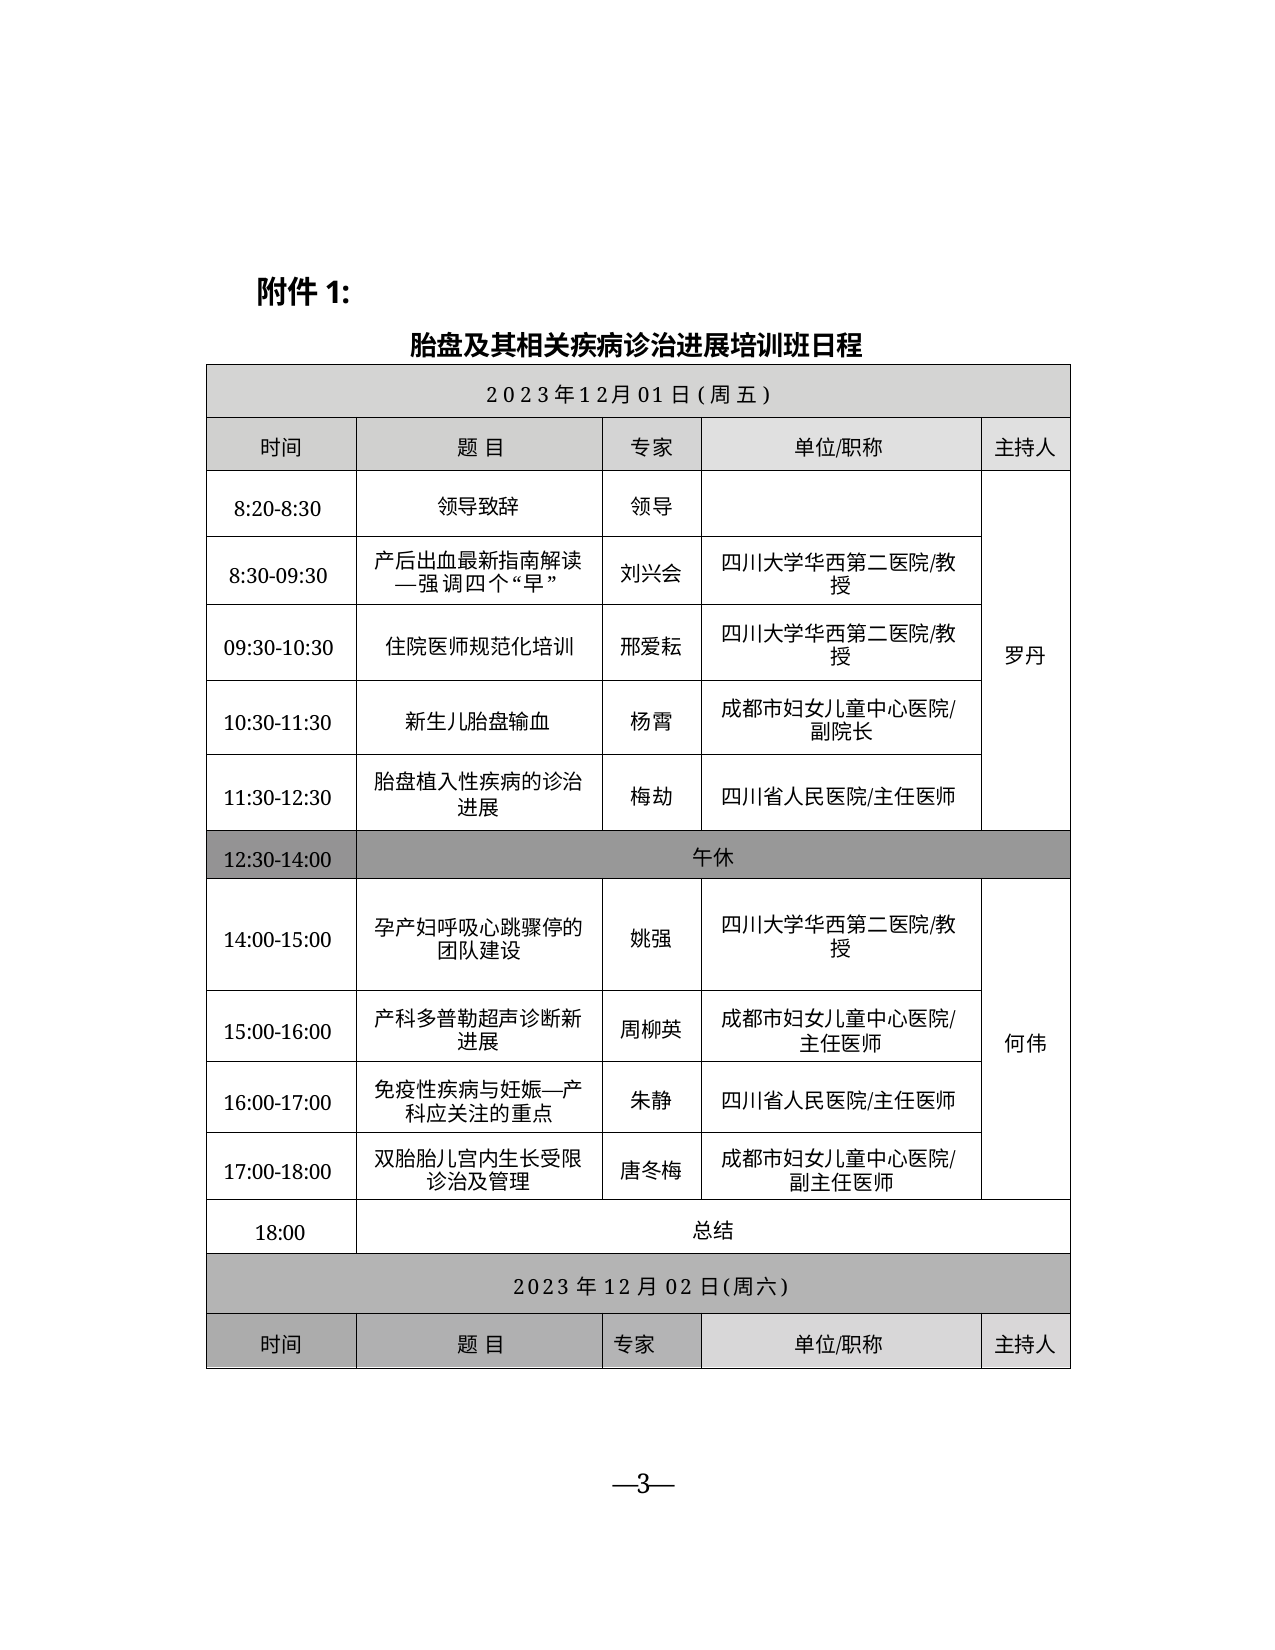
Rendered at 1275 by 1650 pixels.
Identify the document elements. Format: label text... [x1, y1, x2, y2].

table_cell 时间 [207, 418, 356, 470]
table_cell 免疫性疾病与妊娠—产 科应关注的重点 [357, 1062, 602, 1132]
table_cell 姚强 [603, 879, 701, 990]
table_cell 何伟 [982, 879, 1070, 1199]
table_cell 12:30-14:00 [207, 831, 356, 878]
table_cell [702, 471, 981, 536]
table_cell 成都市妇女儿童中心医院/ 主任医师 [702, 991, 981, 1061]
table_header 2 0 2 3 年 1 2 月 0 1 日 ( 周 五 ) [207, 365, 1070, 417]
table_cell 双胎胎儿宫内生长受限 诊治及管理 [357, 1133, 602, 1199]
table_cell 周柳英 [603, 991, 701, 1061]
table_cell 四川大学华西第二医院/教 授 [702, 537, 981, 604]
table_cell 领导 [603, 471, 701, 536]
table_cell 主持人 [982, 1314, 1070, 1367]
table_cell 专家 [603, 1314, 701, 1367]
table_cell 题 目 [357, 418, 602, 470]
table_cell 住院医师规范化培训 [357, 605, 602, 680]
table_cell 15:00-16:00 [207, 991, 356, 1061]
table_cell 罗丹 [982, 471, 1070, 830]
table_cell 孕产妇呼吸心跳骤停的 团队建设 [357, 879, 602, 990]
table_cell 朱静 [603, 1062, 701, 1132]
table_cell 16:00-17:00 [207, 1062, 356, 1132]
table_cell 8:20-8:30 [207, 471, 356, 536]
table_cell 09:30-10:30 [207, 605, 356, 680]
table_cell 时间 [207, 1314, 356, 1367]
table_cell 主持人 [982, 418, 1070, 470]
table_cell 四川省人民医院/主任医师 [702, 755, 981, 830]
table_cell 邢爱耘 [603, 605, 701, 680]
table_cell 四川大学华西第二医院/教 授 [702, 879, 981, 990]
table_cell 刘兴会 [603, 537, 701, 604]
table_cell 产后出血最新指南解读 —强调四个“早” [357, 537, 602, 604]
table_cell 午休 [357, 831, 1070, 878]
table_cell 题 目 [357, 1314, 602, 1367]
table_cell 四川省人民医院/主任医师 [702, 1062, 981, 1132]
table_cell 专家 [603, 418, 701, 470]
table_cell 产科多普勒超声诊断新 进展 [357, 991, 602, 1061]
table_cell 胎盘植入性疾病的诊治 进展 [357, 755, 602, 830]
table_cell 18:00 [207, 1200, 356, 1252]
table_cell 唐冬梅 [603, 1133, 701, 1199]
table_cell 10:30-11:30 [207, 681, 356, 754]
table_cell 成都市妇女儿童中心医院/ 副院长 [702, 681, 981, 754]
table_cell 14:00-15:00 [207, 879, 356, 990]
table_cell 总结 [357, 1200, 1070, 1252]
table_cell 11:30-12:30 [207, 755, 356, 830]
table_cell 梅劫 [603, 755, 701, 830]
table_cell 成都市妇女儿童中心医院/ 副主任医师 [702, 1133, 981, 1199]
table_cell 新生儿胎盘输血 [357, 681, 602, 754]
text 附件1: [257, 272, 1084, 311]
table_cell 2023年12月02日(周六) [207, 1254, 1070, 1313]
table_cell 单位/职称 [702, 1314, 981, 1367]
table_cell 四川大学华西第二医院/教 授 [702, 605, 981, 680]
table_cell 17:00-18:00 [207, 1133, 356, 1199]
text 胎盘及其相关疾病诊治进展培训班日程 [410, 329, 1084, 362]
table_cell 8:30-09:30 [207, 537, 356, 604]
table_cell 单位/职称 [702, 418, 981, 470]
table_cell 领导致辞 [357, 471, 602, 536]
table_cell 杨霄 [603, 681, 701, 754]
